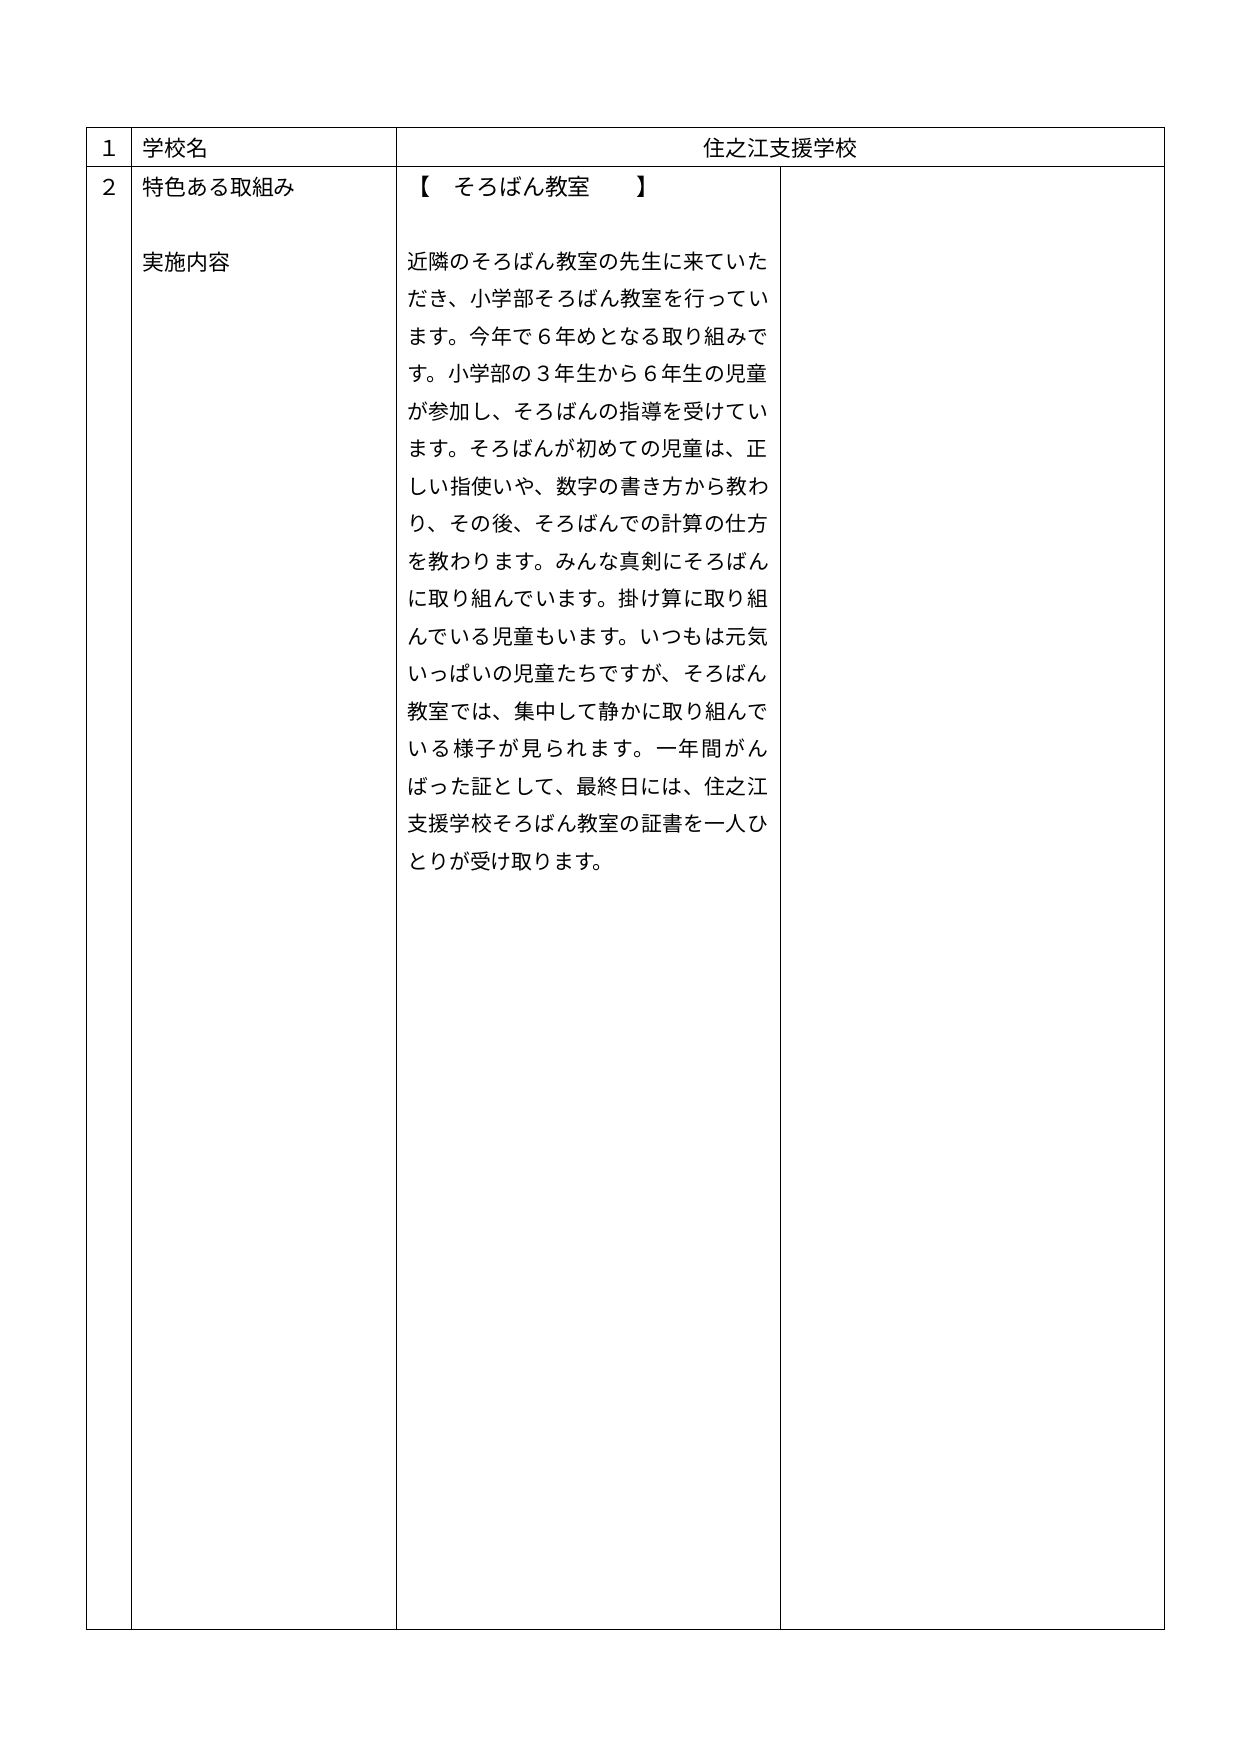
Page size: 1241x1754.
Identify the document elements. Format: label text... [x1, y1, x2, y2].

table_cell 【 そろばん教室 】 近隣のそろばん教室の先生に来ていただき、小学部そろばん教室を行っています。今年で６年めとなる取り組みです。小学部の３年生から６年生の児童が参加し、そろばんの指導を受けています。そろばんが初めての児童は、正しい指使いや、数字の書き方から教わり、その後、そろばんでの計算の仕方を教わります。みんな真剣にそろばんに取り組んでいます。掛け算に取り組んでいる児童もいます。いつもは元気いっぱいの児童たちですが、そろばん教室では、集中して静かに取り組んでいる様子が見られます。一年間がんばった証として、最終日には、住之江支援学校そろばん教室の証書を一人ひとりが受け取ります。 [397, 167, 780, 1629]
table_cell ２ [87, 167, 131, 1629]
table_header 学校名 [132, 128, 396, 166]
table_cell [781, 167, 1164, 1629]
table_header １ [87, 128, 131, 166]
table_header 住之江支援学校 [397, 128, 1164, 166]
table_cell 特色ある取組み 実施内容 [132, 167, 396, 1629]
